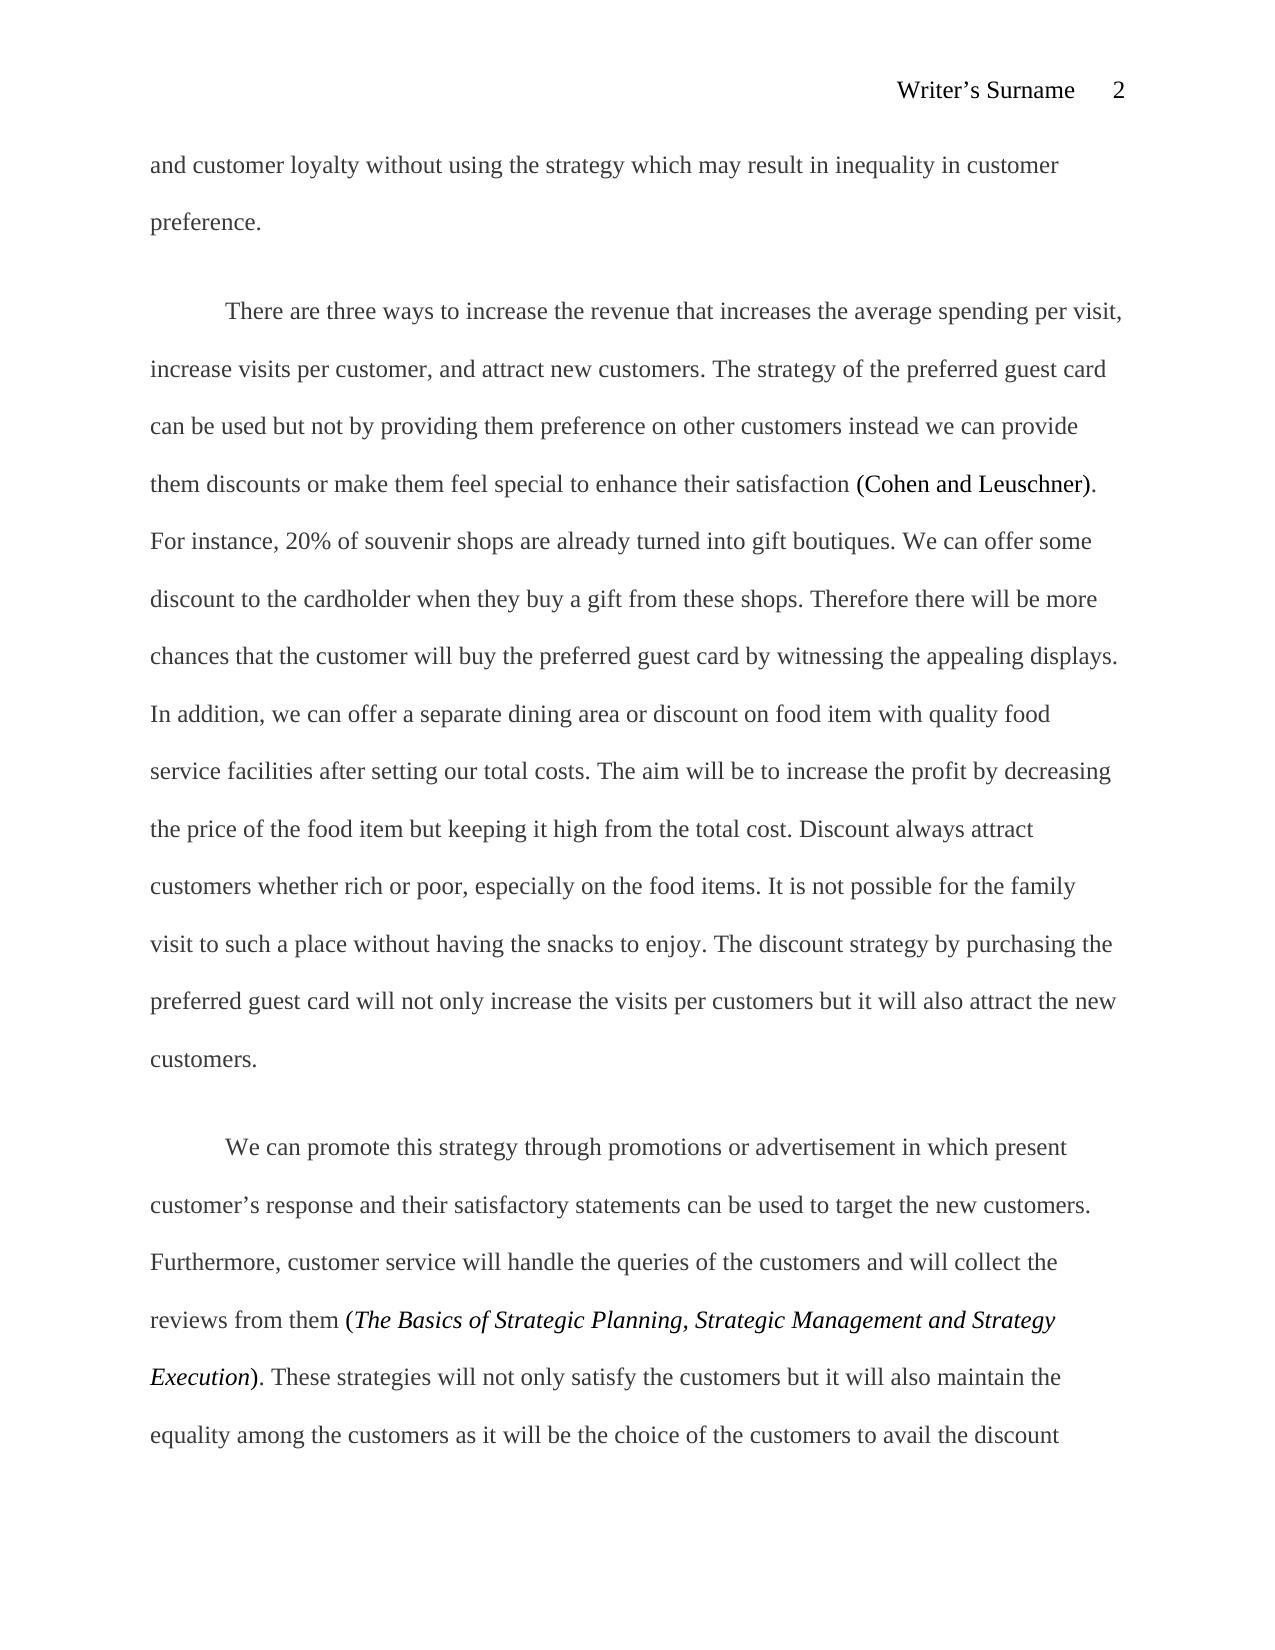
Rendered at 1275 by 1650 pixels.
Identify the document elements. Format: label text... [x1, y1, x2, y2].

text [150, 1132, 1125, 1449]
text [150, 150, 1125, 236]
text There are three ways to increase the revenue that increases the average spending per visit, increase visits per customer, and attract new customers. The strategy of the preferred guest card can be used but not by providing them preference on other customers instead we can provide them discounts or make them feel special to enhance their satisfaction (Cohen and Leuschner). For instance, 20% of souvenir shops are already turned into gift boutiques. We can offer some discount to the cardholder when they buy a gift from these shops. Therefore there will be more chances that the customer will buy the preferred guest card by witnessing the appealing displays. In addition, we can offer a separate dining area or discount on food item with quality food service facilities after setting our total costs. The aim will be to increase the profit by decreasing the price of the food item but keeping it high from the total cost. Discount always attract customers whether rich or poor, especially on the food items. It is not possible for the family visit to such a place without having the snacks to enjoy. The discount strategy by purchasing the preferred guest card will not only increase the visits per customers but it will also attract the new customers. [150, 296, 1125, 1072]
